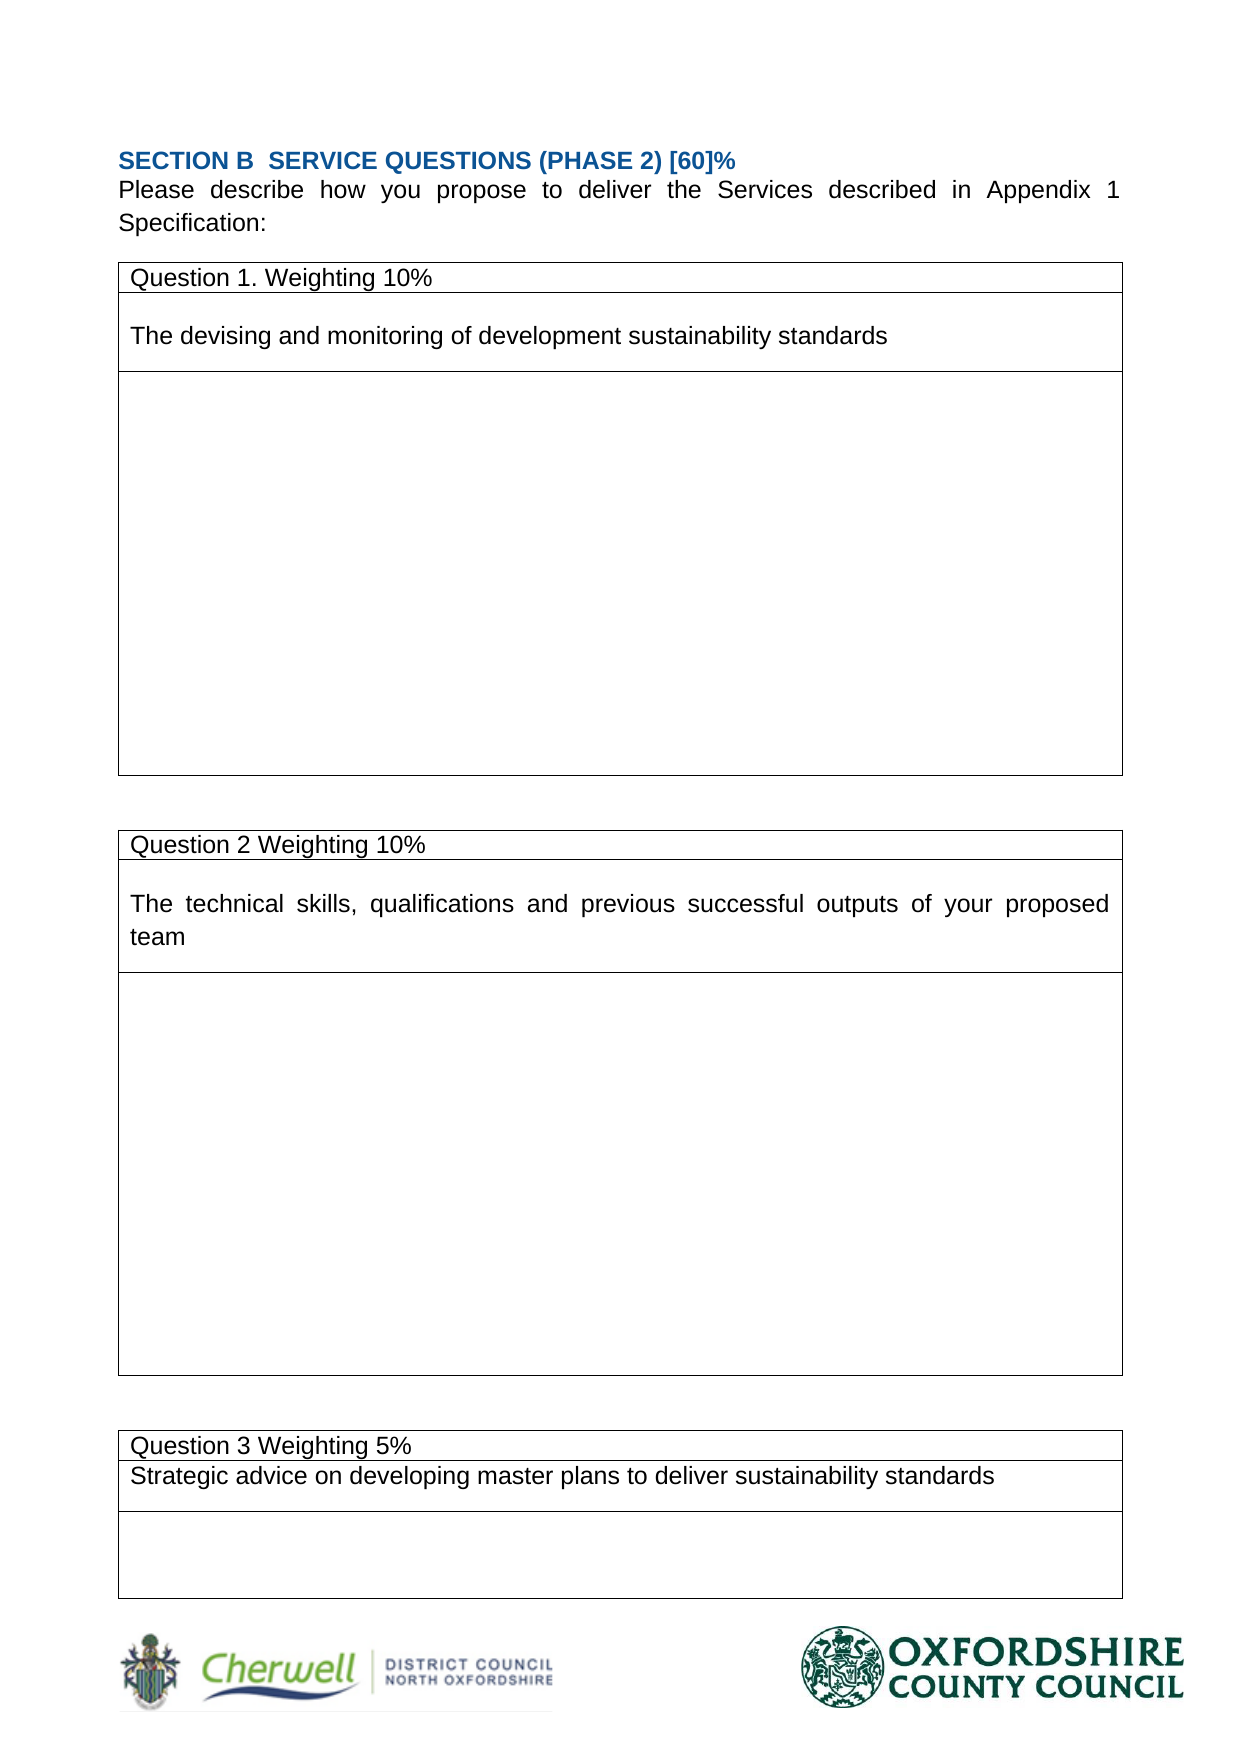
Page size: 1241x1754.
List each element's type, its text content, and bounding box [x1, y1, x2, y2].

picture [118, 1632, 553, 1710]
table_header Question 2 Weighting 10% [119, 831, 1122, 859]
table_cell Strategic advice on developing master plans to deliver sustainability standards [119, 1461, 1122, 1511]
text Please describe how you propose to deliver the Services described in Appendix 1 Specification: [118, 175, 1122, 237]
table_cell The devising and monitoring of development sustainability standards [119, 293, 1122, 371]
table_cell The technical skills, qualifications and previous successful outputs of your proposed team [119, 860, 1122, 972]
table_header Question 1. Weighting 10% [119, 263, 1122, 292]
table_cell [119, 973, 1122, 1375]
table_cell [119, 1512, 1122, 1598]
table_header Question 3 Weighting 5% [119, 1431, 1122, 1460]
table_cell [119, 372, 1122, 774]
picture [801, 1626, 1184, 1708]
list SECTION B SERVICE QUESTIONS (PHASE 2) [60]% [118, 146, 1122, 175]
